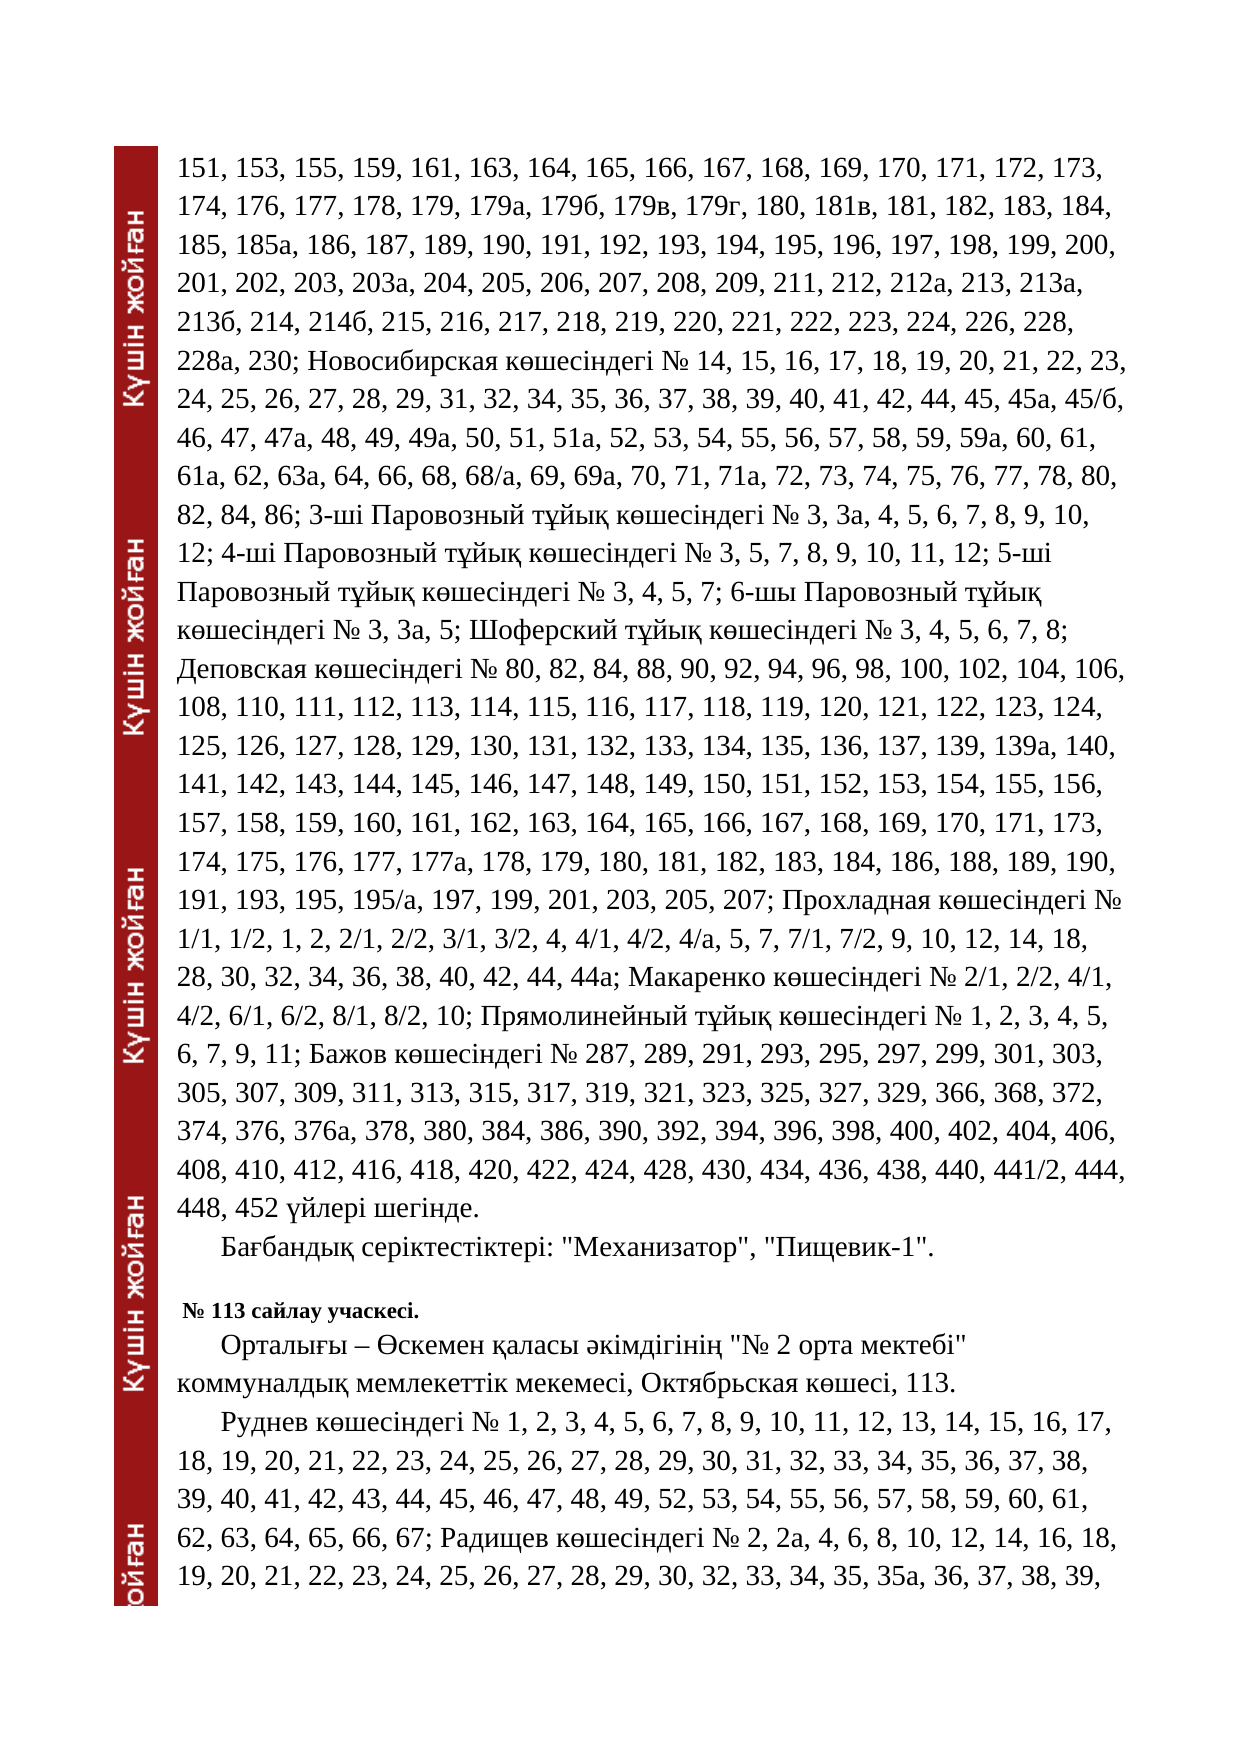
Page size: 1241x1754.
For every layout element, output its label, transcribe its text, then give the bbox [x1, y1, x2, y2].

picture [114, 1323, 158, 1327]
text № 113 сайлау учаскесі. [112, 1297, 1128, 1323]
picture [114, 1592, 158, 1606]
picture [114, 146, 158, 150]
picture [114, 1293, 158, 1297]
